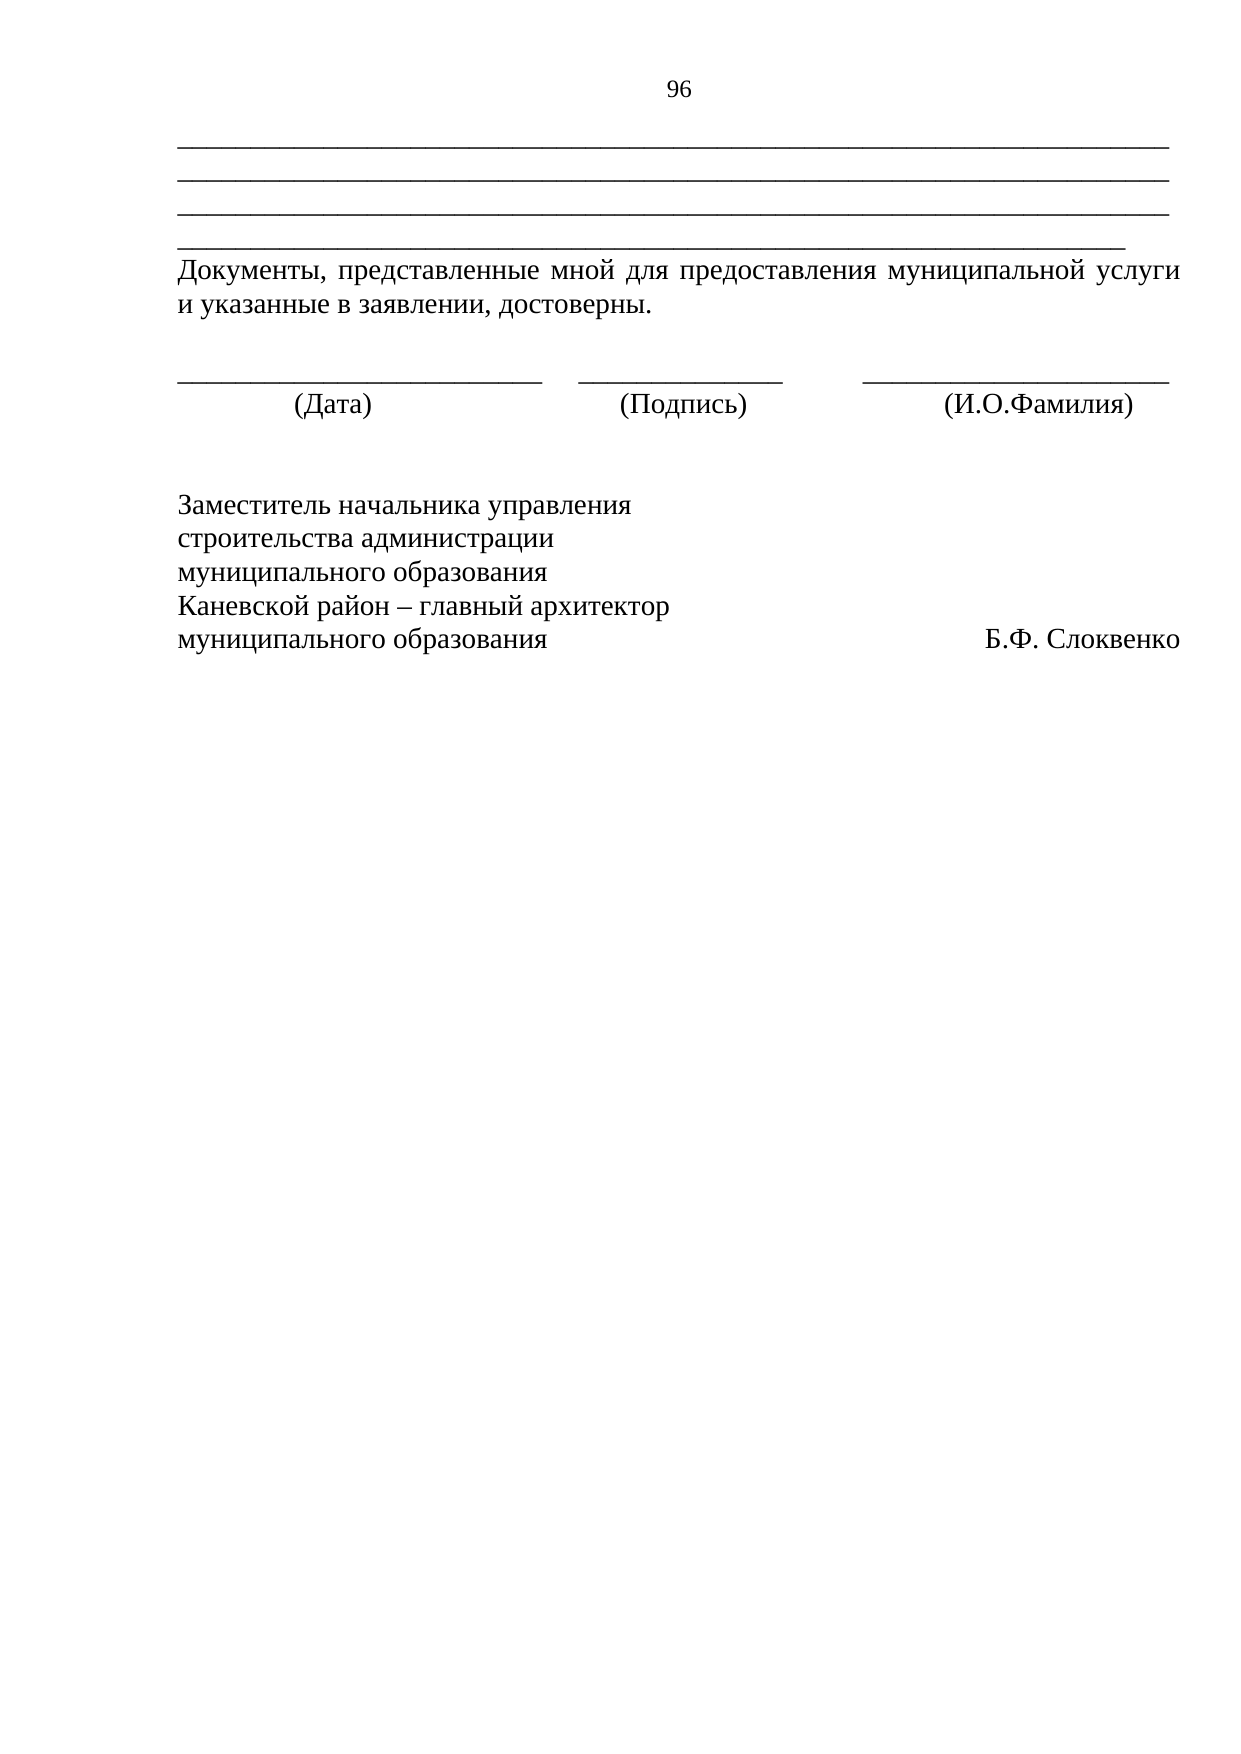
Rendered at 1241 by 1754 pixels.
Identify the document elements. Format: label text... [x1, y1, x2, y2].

text строительства администрации [177, 521, 1181, 554]
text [177, 118, 1181, 252]
text Каневской район – главный архитектор [177, 588, 1181, 621]
text Документы, представленные мной для предоставления муниципальной услуги и указанные в заявлении, достоверны. [177, 252, 1181, 319]
text (Дата) (Подпись) (И.О.Фамилия) [177, 386, 1181, 420]
text _________________________ ______________ _____________________ [177, 353, 1181, 386]
text муниципального образования Б.Ф. Слоквенко [177, 621, 1181, 655]
text Заместитель начальника управления [177, 487, 1181, 521]
text муниципального образования [177, 554, 1181, 588]
